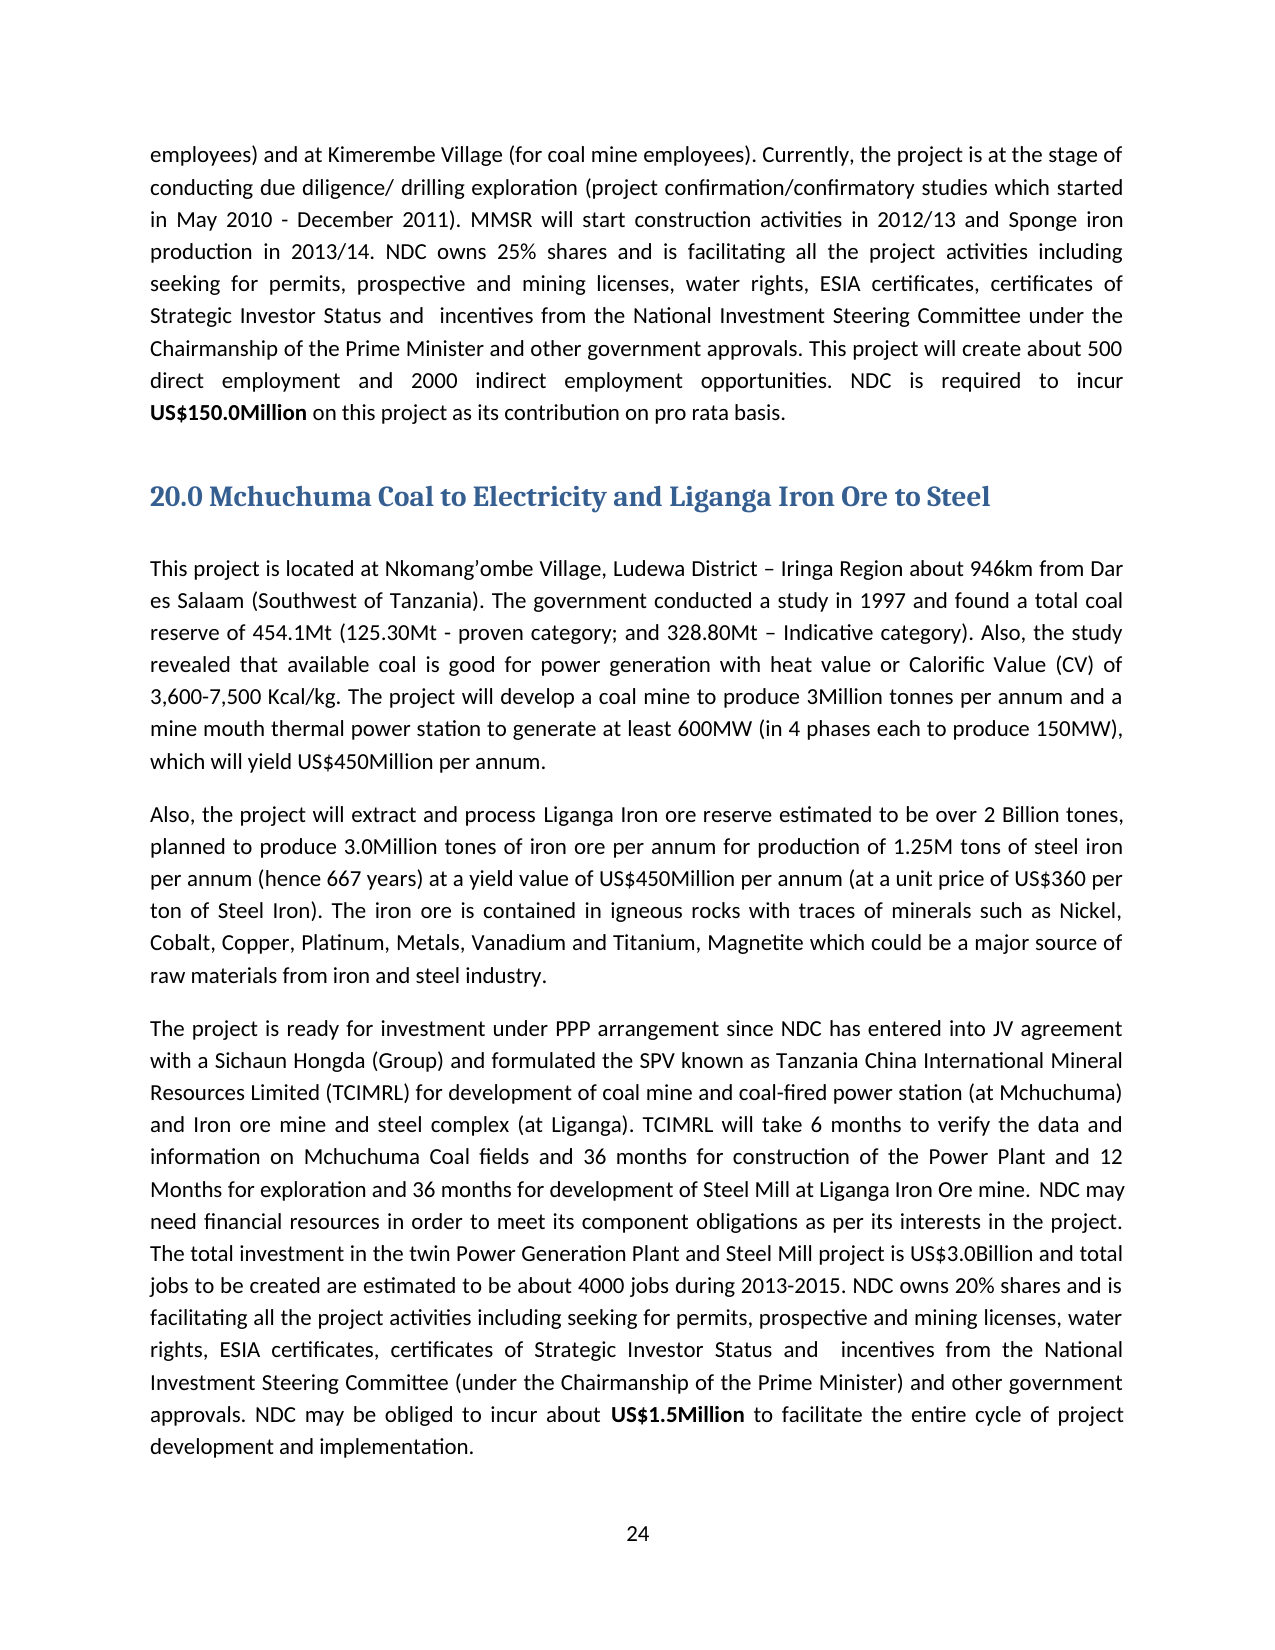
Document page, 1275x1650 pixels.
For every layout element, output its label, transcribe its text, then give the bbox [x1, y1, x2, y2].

subtitle 20.0 Mchuchuma Coal to Electricity and Liganga Iron Ore to Steel [150, 480, 1125, 514]
text Also, the project will extract and process Liganga Iron ore reserve estimated to be over 2 Billion tones, planned to produce 3.0Million tones of iron ore per annum for production of 1.25M tons of steel iron per annum (hence 667 years) at a yield value of US$450Million per annum (at a unit price of US$360 per ton of Steel Iron). The iron ore is contained in igneous rocks with traces of minerals such as Nickel, Cobalt, Copper, Platinum, Metals, Vanadium and Titanium, Magnetite which could be a major source of raw materials from iron and steel industry. [150, 800, 1125, 989]
text This project is located at Nkomang’ombe Village, Ludewa District – Iringa Region about 946km from Dar es Salaam (Southwest of Tanzania). The government conducted a study in 1997 and found a total coal reserve of 454.1Mt (125.30Mt - proven category; and 328.80Mt – Indicative category). Also, the study revealed that available coal is good for power generation with heat value or Calorific Value (CV) of 3,600-7,500 Kcal/kg. The project will develop a coal mine to produce 3Million tonnes per annum and a mine mouth thermal power station to generate at least 600MW (in 4 phases each to produce 150MW), which will yield US$450Million per annum. [150, 554, 1125, 775]
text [150, 141, 1125, 426]
text The project is ready for investment under PPP arrangement since NDC has entered into JV agreement with a Sichaun Hongda (Group) and formulated the SPV known as Tanzania China International Mineral Resources Limited (TCIMRL) for development of coal mine and coal-fired power station (at Mchuchuma) and Iron ore mine and steel complex (at Liganga). TCIMRL will take 6 months to verify the data and information on Mchuchuma Coal fields and 36 months for construction of the Power Plant and 12 Months for exploration and 36 months for development of Steel Mill at Liganga Iron Ore mine. NDC may need financial resources in order to meet its component obligations as per its interests in the project. The total investment in the twin Power Generation Plant and Steel Mill project is US$3.0Billion and total jobs to be created are estimated to be about 4000 jobs during 2013-2015. NDC owns 20% shares and is facilitating all the project activities including seeking for permits, prospective and mining licenses, water rights, ESIA certificates, certificates of Strategic Investor Status and incentives from the National Investment Steering Committee (under the Chairmanship of the Prime Minister) and other government approvals. NDC may be obliged to incur about US$1.5Million to facilitate the entire cycle of project development and implementation. [150, 1014, 1125, 1460]
